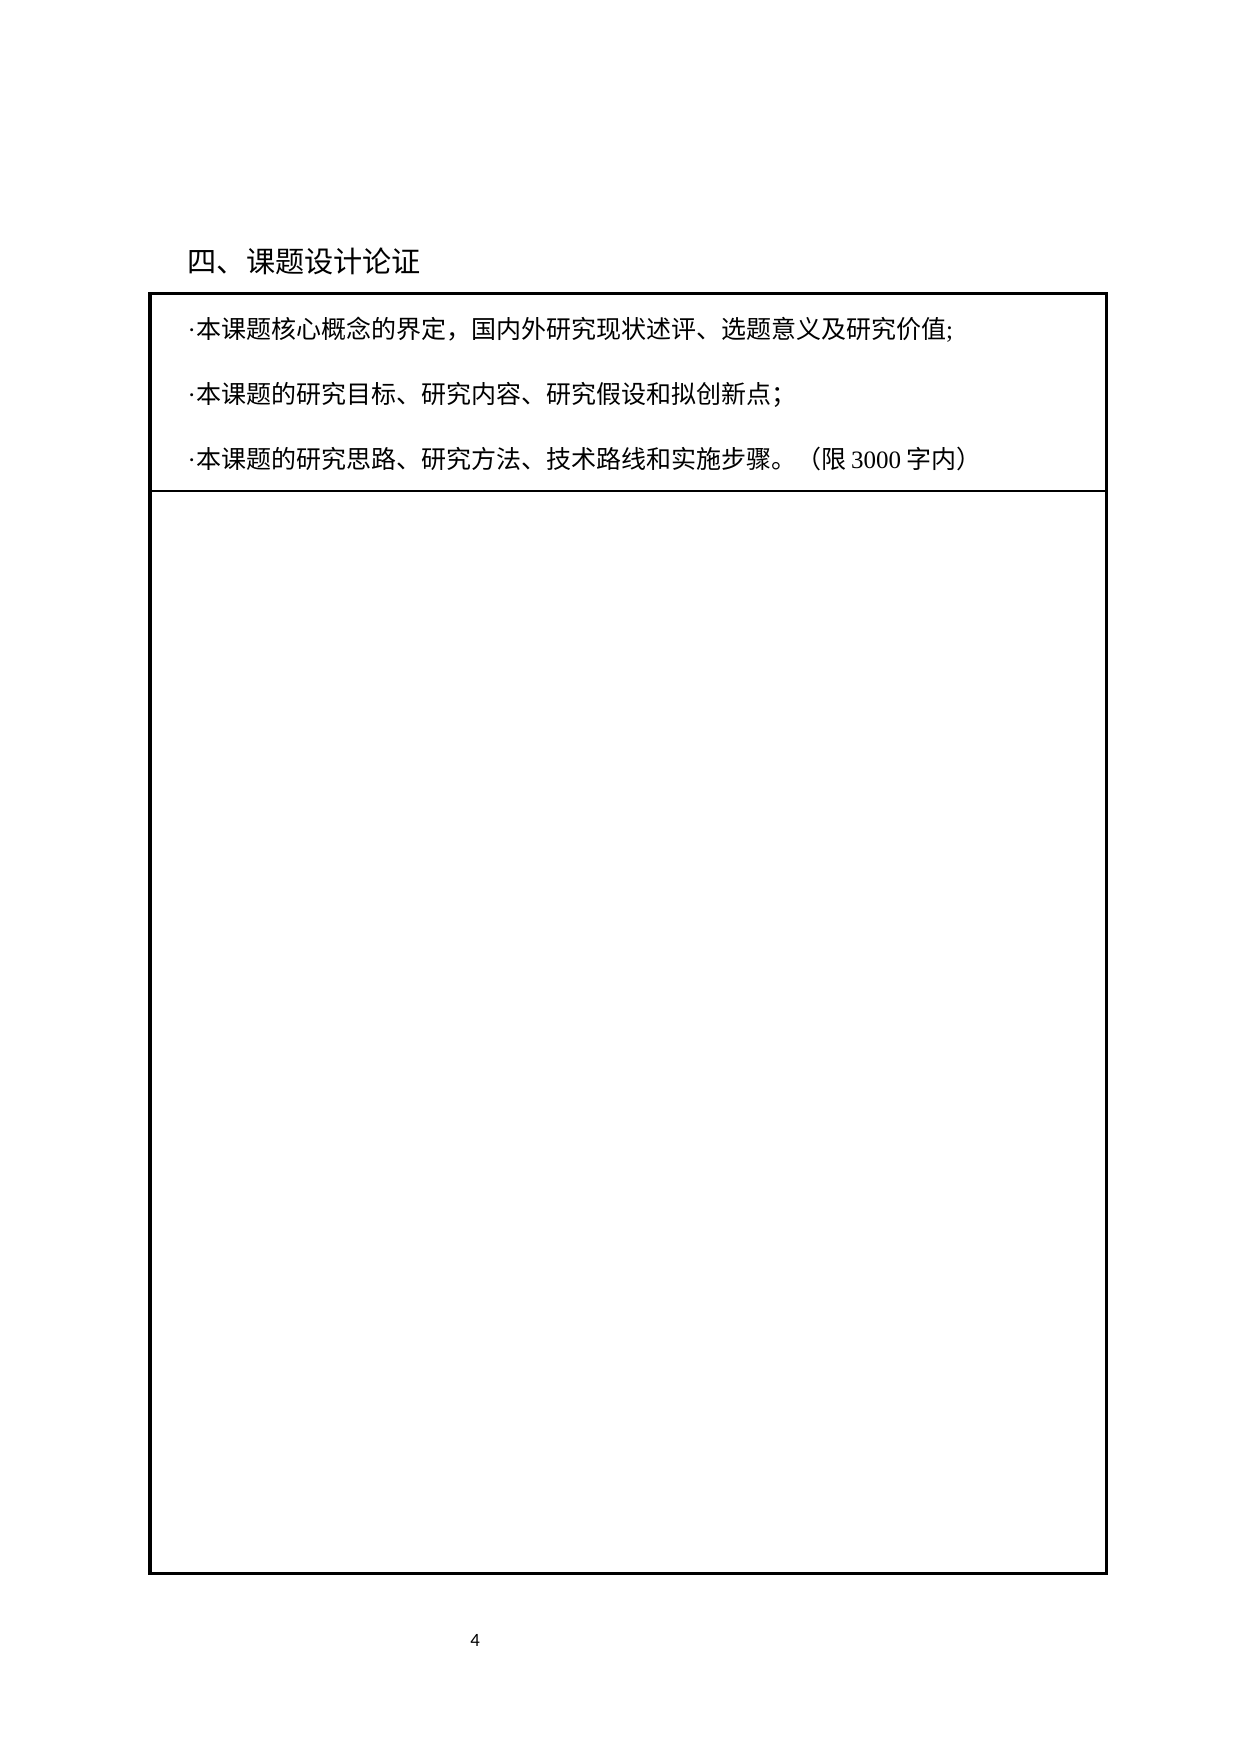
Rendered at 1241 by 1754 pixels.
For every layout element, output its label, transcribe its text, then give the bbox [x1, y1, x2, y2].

table_cell [152, 492, 1105, 1572]
table_header ·本课题核心概念的界定，国内外研究现状述评、选题意义及研究价值; ·本课题的研究目标、研究内容、研究假设和拟创新点； ·本课题的研究思路、研究方法、技术路线和实施步骤。（限3000字内） [152, 295, 1105, 490]
text 四、课题设计论证 [187, 227, 972, 292]
